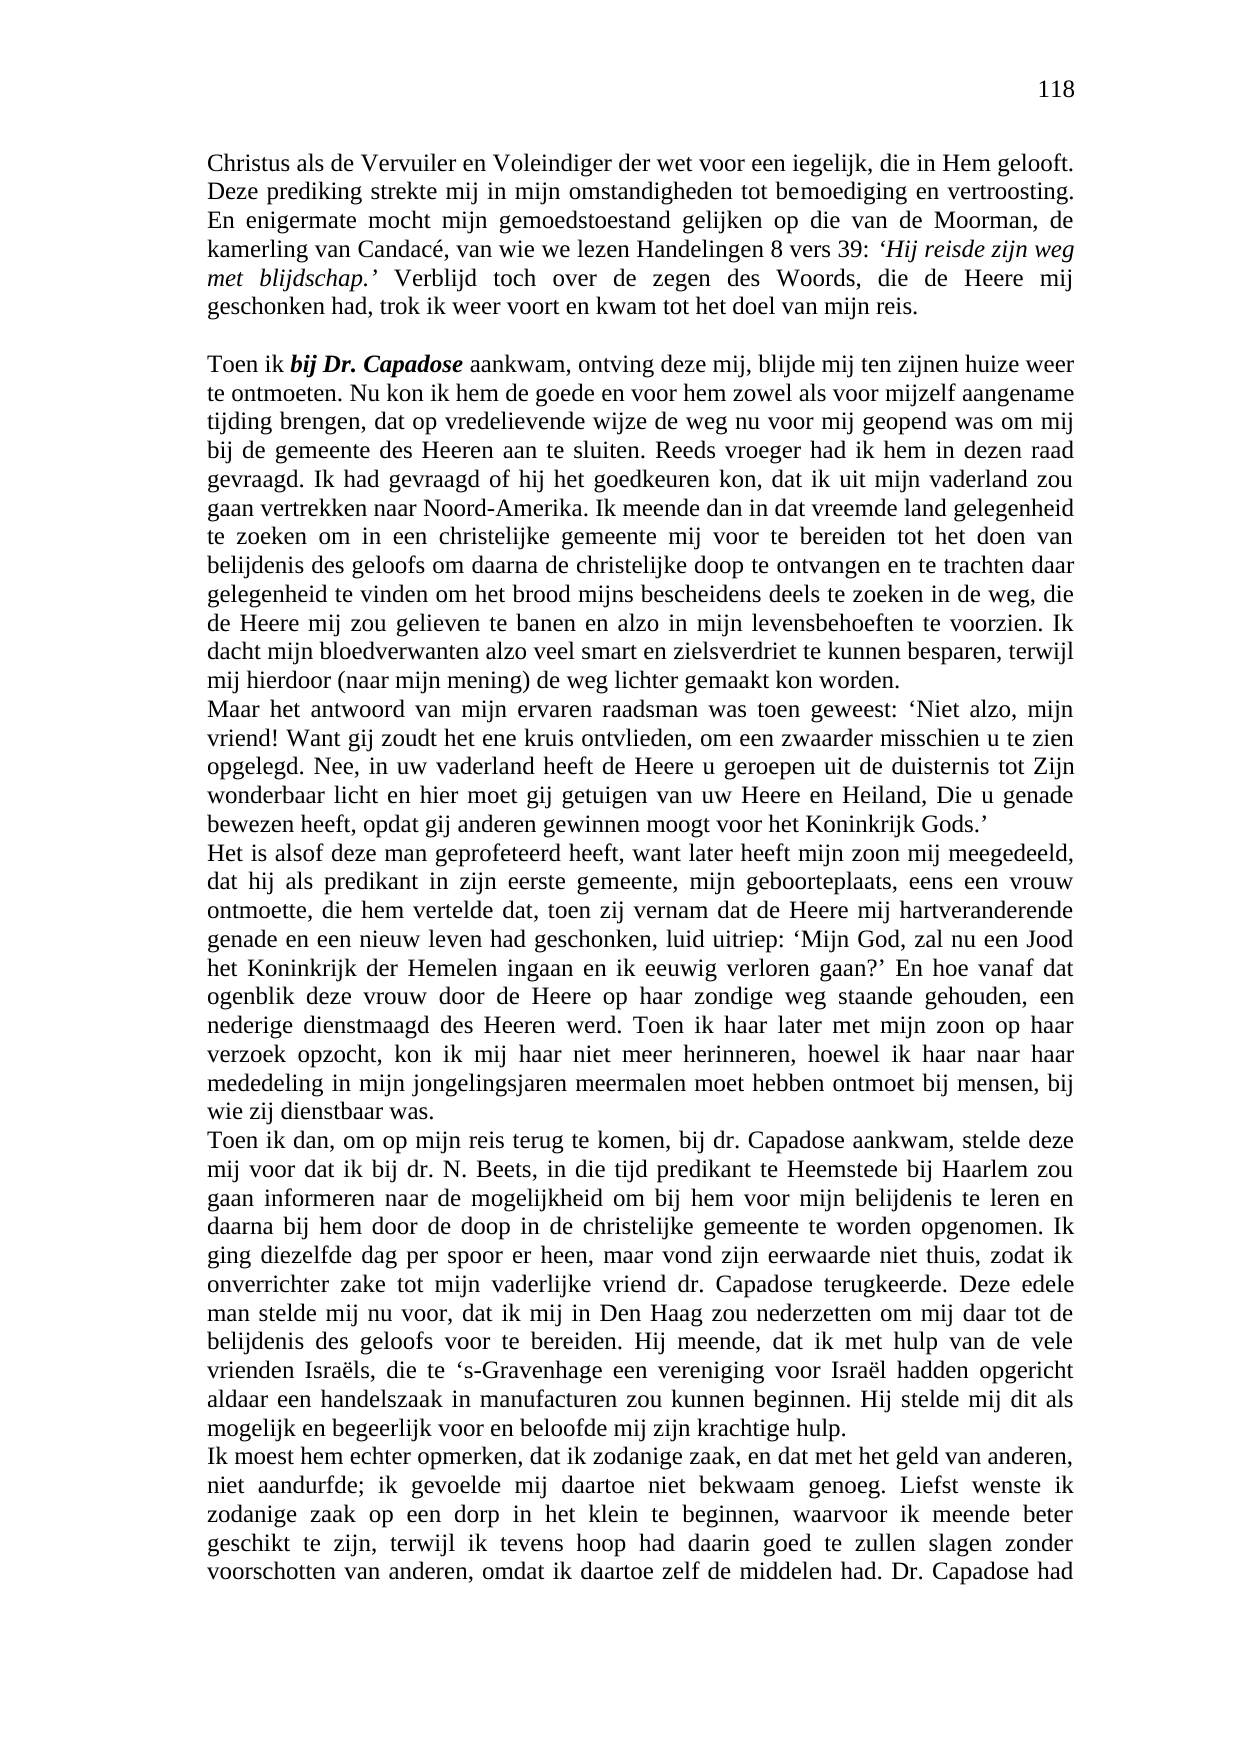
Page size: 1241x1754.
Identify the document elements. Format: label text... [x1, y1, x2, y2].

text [207, 1441, 1075, 1585]
text Maar het antwoord van mijn ervaren raadsman was toen geweest: ‘Niet alzo, mijn vriend! Want gij zoudt het ene kruis ontvlieden, om een zwaarder misschien u te zien opgelegd. Nee, in uw vaderland heeft de Heere u geroepen uit de duisternis tot Zijn wonderbaar licht en hier moet gij getuigen van uw Heere en Heiland, Die u genade bewezen heeft, opdat gij anderen gewinnen moogt voor het Koninkrijk Gods.’ [207, 694, 1075, 838]
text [207, 148, 1075, 320]
text Toen ik bij Dr. Capadose aankwam, ontving deze mij, blijde mij ten zijnen huize weer te ontmoeten. Nu kon ik hem de goede en voor hem zowel als voor mijzelf aangename tijding brengen, dat op vredelievende wijze de weg nu voor mij geopend was om mij bij de gemeente des Heeren aan te sluiten. Reeds vroeger had ik hem in dezen raad gevraagd. Ik had gevraagd of hij het goedkeuren kon, dat ik uit mijn vaderland zou gaan vertrekken naar Noord-Amerika. Ik meende dan in dat vreemde land gelegenheid te zoeken om in een christelijke gemeente mij voor te bereiden tot het doen van belijdenis des geloofs om daarna de christelijke doop te ontvangen en te trachten daar gelegenheid te vinden om het brood mijns bescheidens deels te zoeken in de weg, die de Heere mij zou gelieven te banen en alzo in mijn levensbehoeften te voorzien. Ik dacht mijn bloedverwanten alzo veel smart en zielsverdriet te kunnen besparen, terwijl mij hierdoor (naar mijn mening) de weg lichter gemaakt kon worden. [207, 349, 1075, 694]
text Het is alsof deze man geprofeteerd heeft, want later heeft mijn zoon mij meegedeeld, dat hij als predikant in zijn eerste gemeente, mijn geboorteplaats, eens een vrouw ontmoette, die hem vertelde dat, toen zij vernam dat de Heere mij hartveranderende genade en een nieuw leven had geschonken, luid uitriep: ‘Mijn God, zal nu een Jood het Koninkrijk der Hemelen ingaan en ik eeuwig verloren gaan?’ En hoe vanaf dat ogenblik deze vrouw door de Heere op haar zondige weg staande gehouden, een nederige dienstmaagd des Heeren werd. Toen ik haar later met mijn zoon op haar verzoek opzocht, kon ik mij haar niet meer herinneren, hoewel ik haar naar haar mededeling in mijn jongelingsjaren meermalen moet hebben ontmoet bij mensen, bij wie zij dienstbaar was. [207, 838, 1075, 1125]
text Toen ik dan, om op mijn reis terug te komen, bij dr. Capadose aankwam, stelde deze mij voor dat ik bij dr. N. Beets, in die tijd predikant te Heemstede bij Haarlem zou gaan informeren naar de mogelijkheid om bij hem voor mijn belijdenis te leren en daarna bij hem door de doop in de christelijke gemeente te worden opgenomen. Ik ging diezelfde dag per spoor er heen, maar vond zijn eerwaarde niet thuis, zodat ik onverrichter zake tot mijn vaderlijke vriend dr. Capadose terugkeerde. Deze edele man stelde mij nu voor, dat ik mij in Den Haag zou nederzetten om mij daar tot de belijdenis des geloofs voor te bereiden. Hij meende, dat ik met hulp van de vele vrienden Israëls, die te ‘s-Gravenhage een vereniging voor Israël hadden opgericht aldaar een handelszaak in manufacturen zou kunnen beginnen. Hij stelde mij dit als mogelijk en begeerlijk voor en beloofde mij zijn krachtige hulp. [207, 1125, 1075, 1441]
